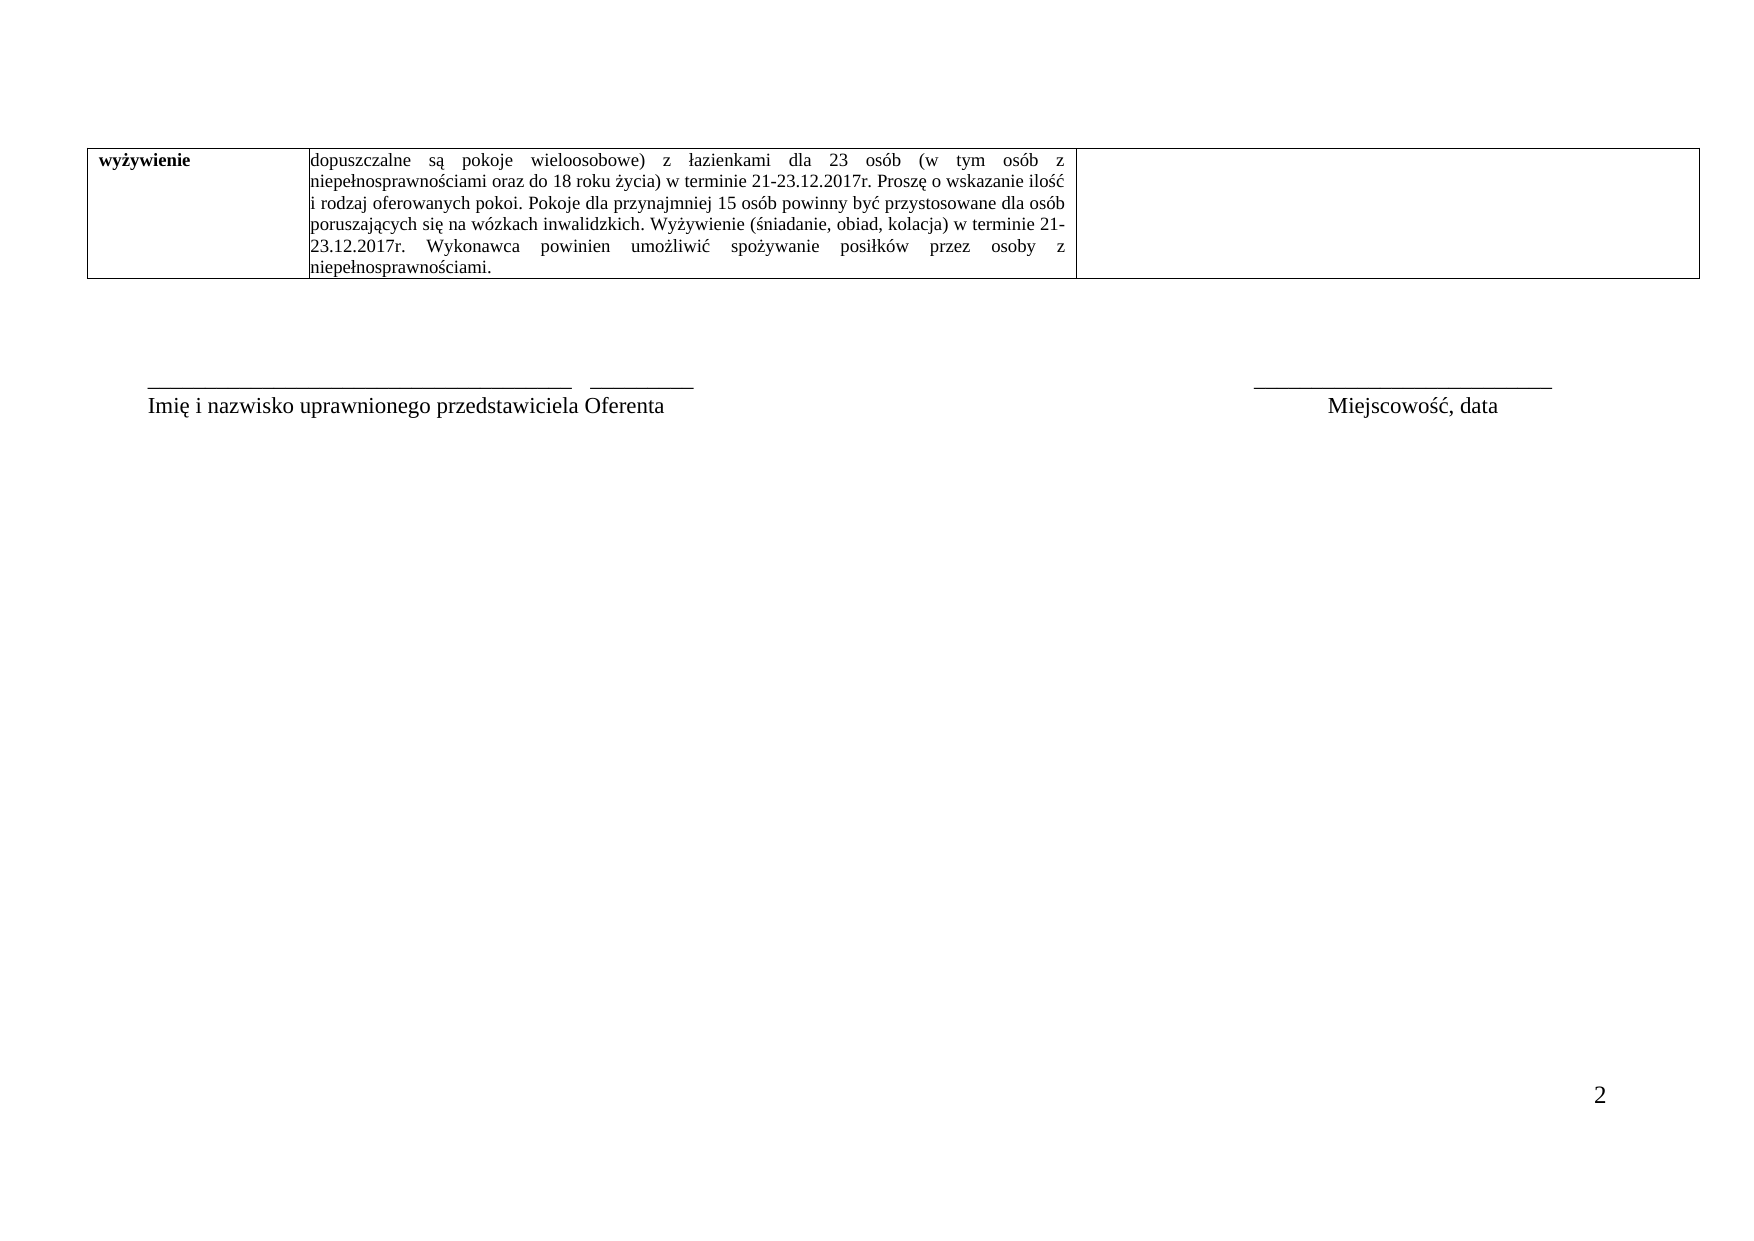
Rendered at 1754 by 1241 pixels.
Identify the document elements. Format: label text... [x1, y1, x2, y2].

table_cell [88, 149, 309, 278]
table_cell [310, 149, 1076, 278]
title _____________________________________ _________ __________________________ [148, 365, 1606, 392]
table_cell [1077, 149, 1699, 278]
title Imię i nazwisko uprawnionego przedstawiciela Oferenta Miejscowość, data [148, 392, 1569, 418]
